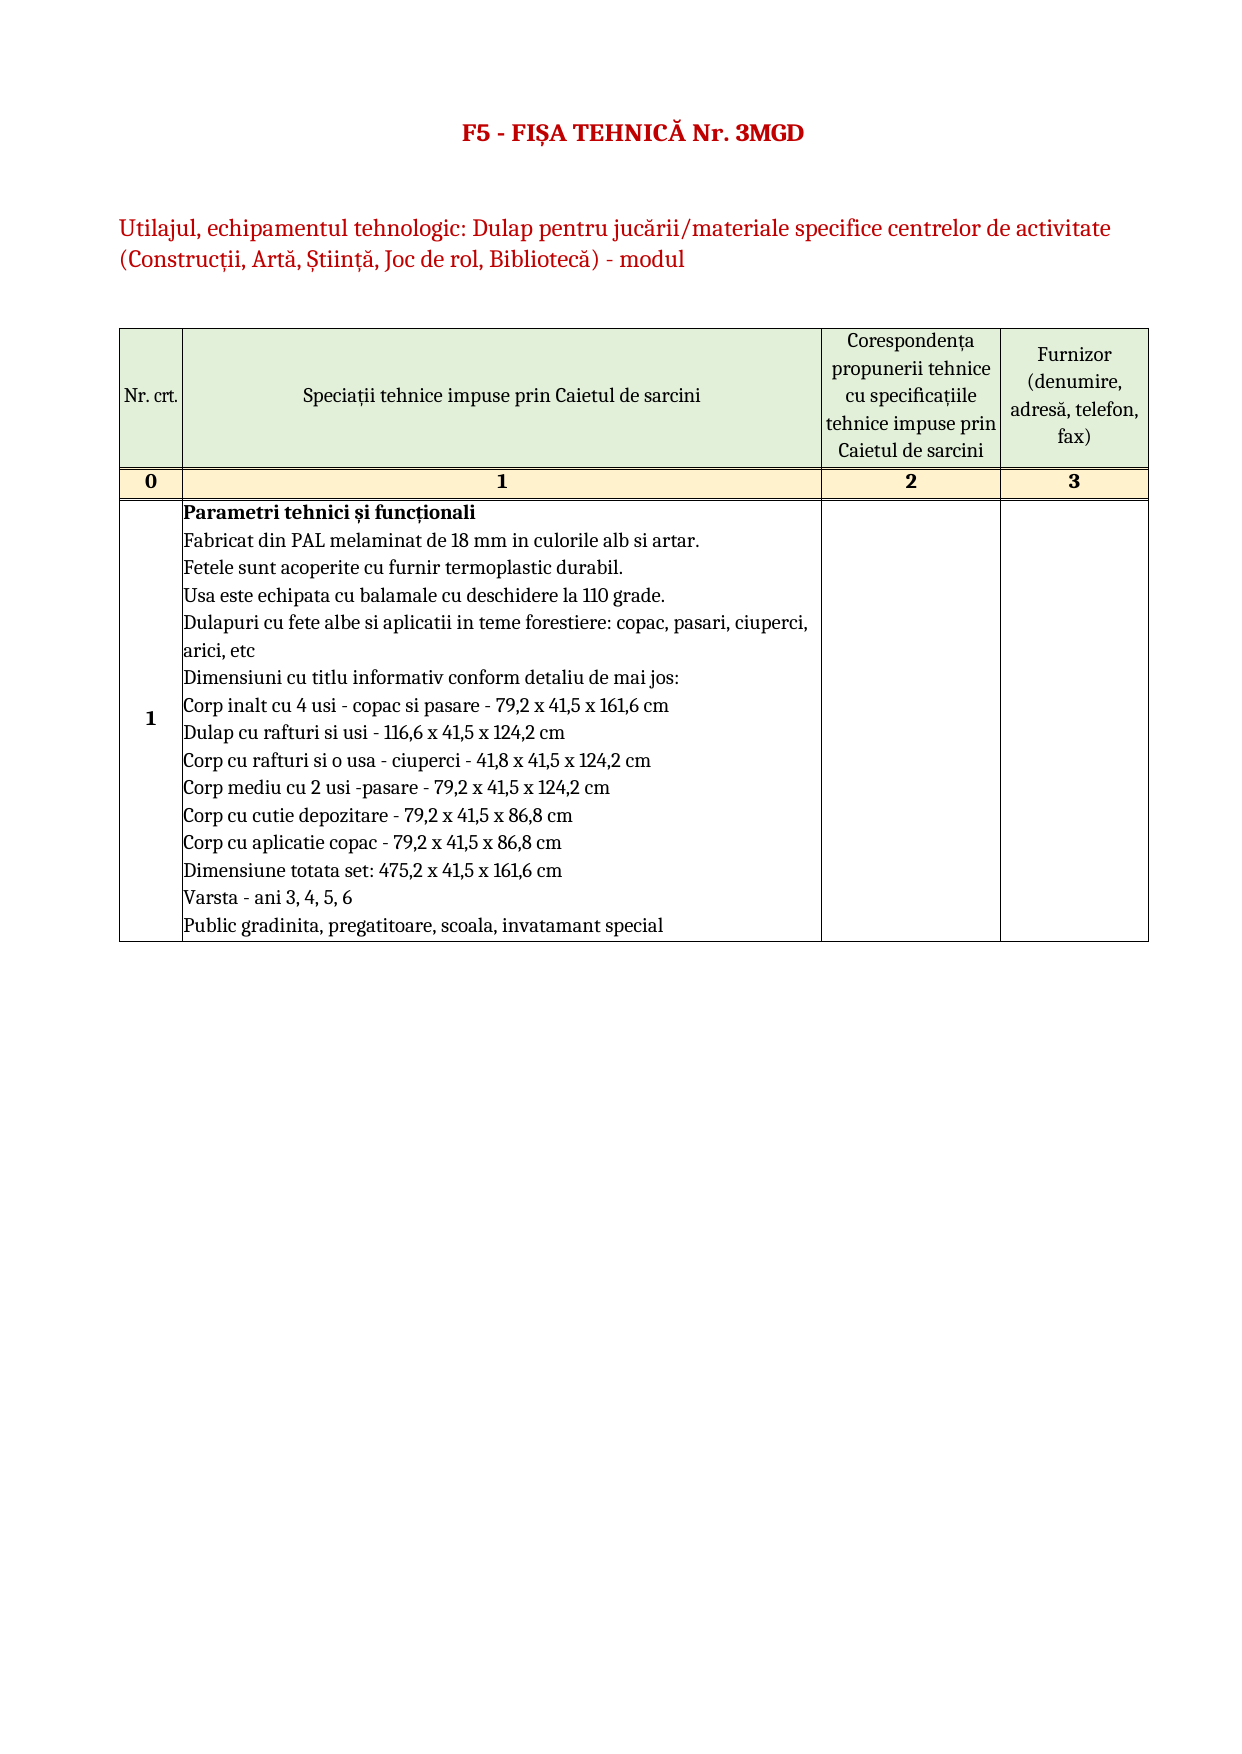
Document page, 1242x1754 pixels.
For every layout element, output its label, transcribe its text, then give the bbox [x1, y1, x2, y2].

table_header Furnizor (denumire, adresă, telefon, fax) [1001, 329, 1148, 467]
table_cell 3 [1001, 470, 1148, 498]
text F5 - FIȘA TEHNICĂ Nr. 3MGD [119, 119, 1148, 147]
table_header Corespondența propunerii tehnice cu speciﬁcațiile tehnice impuse prin Caietul de sarcini [822, 329, 1000, 467]
table_header Nr. crt. [120, 329, 182, 467]
table_cell 1 [120, 501, 182, 941]
table_cell [822, 501, 1000, 941]
text Utilajul, echipamentul tehnologic: Dulap pentru jucării/materiale specifice centrelor de activitate (Construcții, Artă, Știință, Joc de rol, Bibliotecă) - modul [119, 214, 1148, 274]
table_cell 0 [120, 470, 182, 498]
table_cell [1001, 501, 1148, 941]
table_cell 2 [822, 470, 1000, 498]
table_cell Parametri tehnici și funcționali Fabricat din PAL melaminat de 18 mm in culorile alb si artar. Fetele sunt acoperite cu furnir termoplastic durabil. Usa este echipata cu balamale cu deschidere la 110 grade. Dulapuri cu fete albe si aplicatii in teme forestiere: copac, pasari, ciuperci, arici, etc Dimensiuni cu titlu informativ conform detaliu de mai jos: Corp inalt cu 4 usi - copac si pasare - 79,2 x 41,5 x 161,6 cm Dulap cu rafturi si usi - 116,6 x 41,5 x 124,2 cm Corp cu rafturi si o usa - ciuperci - 41,8 x 41,5 x 124,2 cm Corp mediu cu 2 usi -pasare - 79,2 x 41,5 x 124,2 cm Corp cu cutie depozitare - 79,2 x 41,5 x 86,8 cm Corp cu aplicatie copac - 79,2 x 41,5 x 86,8 cm Dimensiune totata set: 475,2 x 41,5 x 161,6 cm Varsta - ani 3, 4, 5, 6 Public gradinita, pregatitoare, scoala, invatamant special Detaliul alaturat este cu titlu de prezentare (a se privi ca echivalent) [183, 501, 821, 941]
table_cell 1 [183, 470, 821, 498]
table_header Speciații tehnice impuse prin Caietul de sarcini [183, 329, 821, 467]
